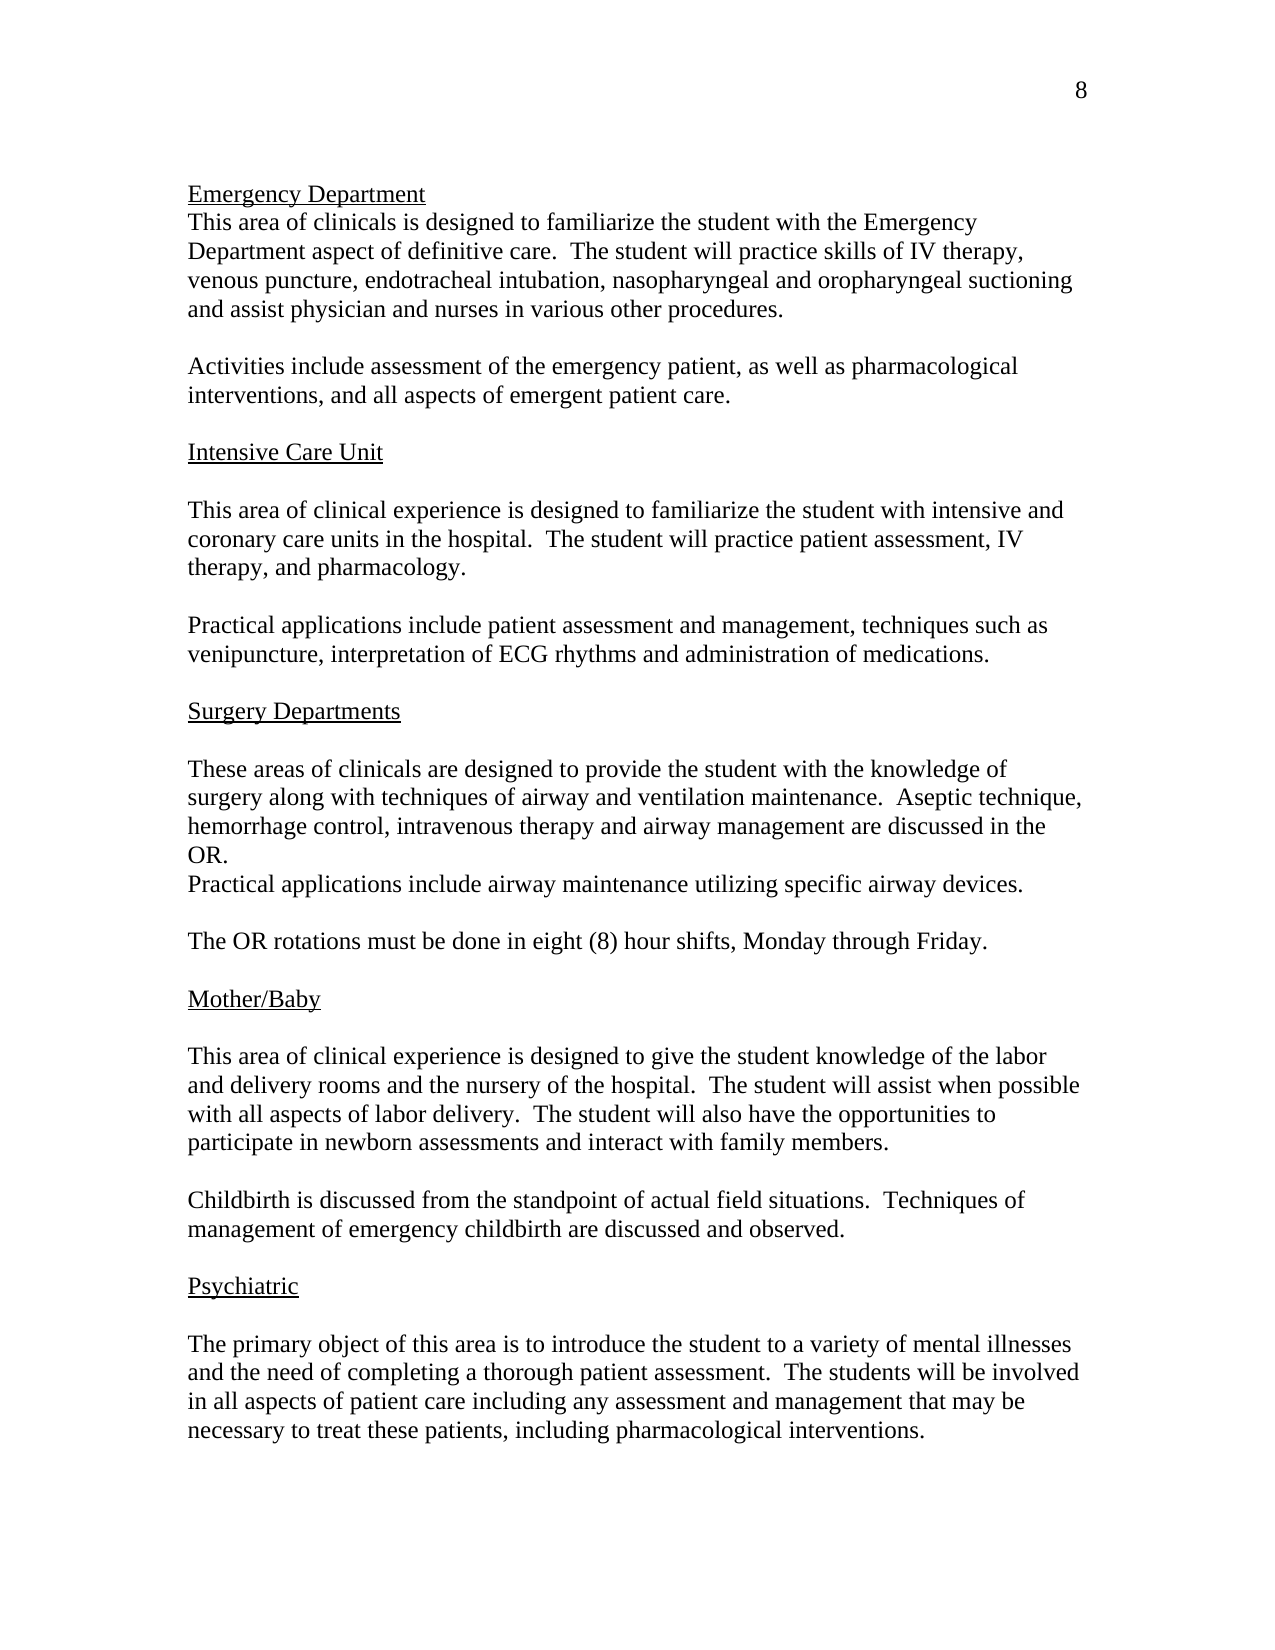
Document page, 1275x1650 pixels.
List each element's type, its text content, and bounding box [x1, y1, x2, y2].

text Intensive Care Unit [187, 437, 1087, 466]
text This area of clinicals is designed to familiarize the student with the Emergency Department aspect of definitive care. The student will practice skills of IV therapy, venous puncture, endotracheal intubation, nasopharyngeal and oropharyngeal suctioning and assist physician and nurses in various other procedures. [187, 207, 1087, 322]
text These areas of clinicals are designed to provide the student with the knowledge of surgery along with techniques of airway and ventilation maintenance. Aseptic technique, hemorrhage control, intravenous therapy and airway management are discussed in the OR. [187, 754, 1087, 869]
text Emergency Department [187, 179, 1087, 207]
text Activities include assessment of the emergency patient, as well as pharmacological interventions, and all aspects of emergent patient care. [187, 351, 1087, 409]
text The OR rotations must be done in eight (8) hour shifts, Monday through Friday. [187, 926, 1087, 955]
text The primary object of this area is to introduce the student to a variety of mental illnesses and the need of completing a thorough patient assessment. The students will be involved in all aspects of patient care including any assessment and management that may be necessary to treat these patients, including pharmacological interventions. [187, 1329, 1087, 1444]
text Childbirth is discussed from the standpoint of actual field situations. Techniques of management of emergency childbirth are discussed and observed. [187, 1185, 1087, 1242]
text Mother/Baby [187, 984, 1087, 1012]
text Psychiatric [187, 1271, 1087, 1300]
text This area of clinical experience is designed to give the student knowledge of the labor and delivery rooms and the nursery of the hospital. The student will assist when possible with all aspects of labor delivery. The student will also have the opportunities to participate in newborn assessments and interact with family members. [187, 1041, 1087, 1156]
text Practical applications include patient assessment and management, techniques such as venipuncture, interpretation of ECG rhythms and administration of medications. [187, 610, 1087, 667]
text Surgery Departments [187, 696, 1087, 725]
text This area of clinical experience is designed to familiarize the student with intensive and coronary care units in the hospital. The student will practice patient assessment, IV therapy, and pharmacology. [187, 495, 1087, 581]
text Practical applications include airway maintenance utilizing specific airway devices. [187, 869, 1087, 897]
